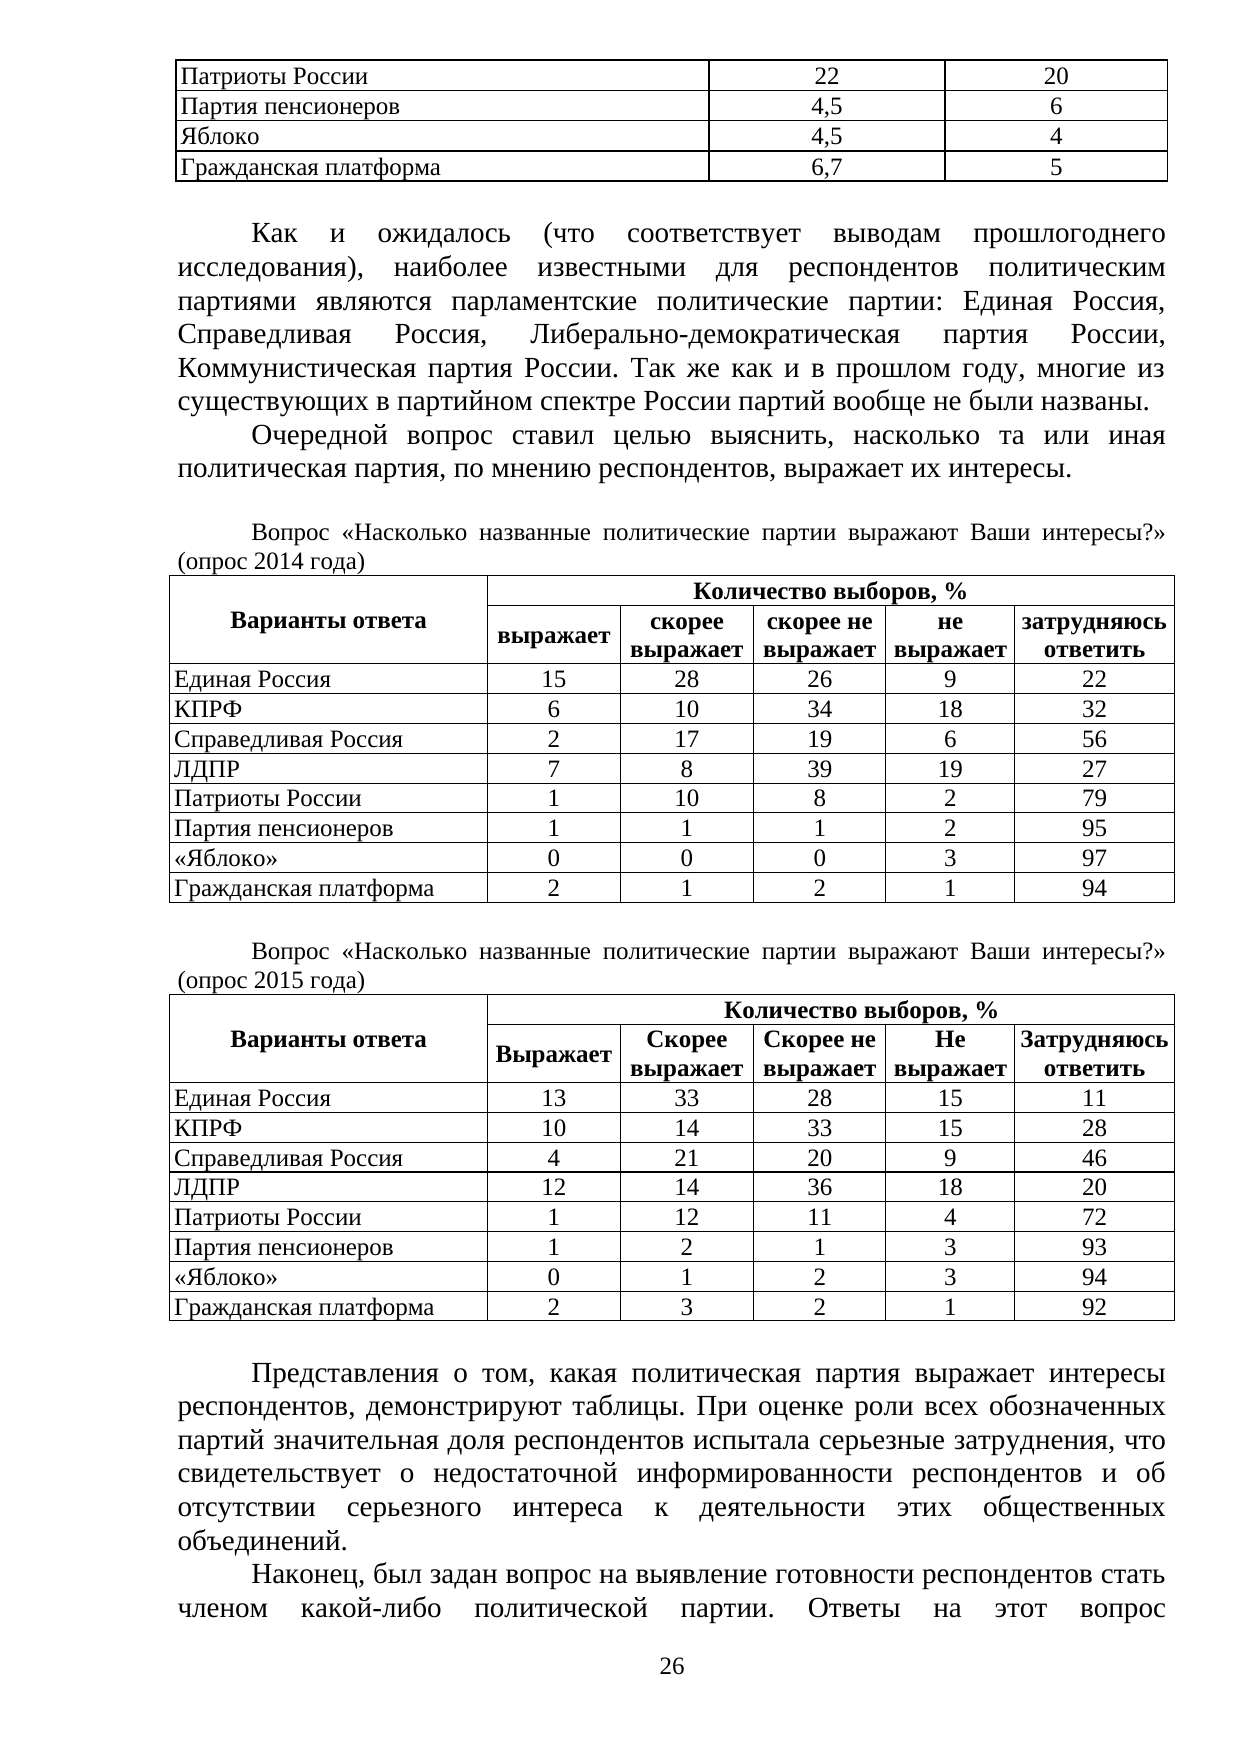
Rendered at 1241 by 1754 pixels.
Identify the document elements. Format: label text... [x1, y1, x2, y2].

table_cell 15 [488, 664, 620, 693]
table_cell 15 [886, 1083, 1014, 1112]
table_cell 27 [1015, 754, 1174, 782]
table_cell 8 [621, 754, 753, 782]
table_cell 0 [488, 843, 620, 872]
table_cell 2 [488, 724, 620, 753]
table_cell 1 [621, 813, 753, 842]
table_cell 19 [754, 724, 885, 753]
table_cell 3 [886, 1262, 1014, 1291]
table_header Варианты ответа [170, 576, 487, 663]
table_cell Скорее выражает [621, 1025, 753, 1082]
table_cell 1 [886, 873, 1014, 902]
table_cell 26 [754, 664, 885, 693]
table_cell 1 [754, 813, 885, 842]
table_cell затрудняюсь ответить [1015, 606, 1174, 663]
table_cell 33 [621, 1083, 753, 1112]
table_cell 17 [621, 724, 753, 753]
table_cell 95 [1015, 813, 1174, 842]
table_cell 12 [488, 1173, 620, 1201]
table_cell Партия пенсионеров [170, 813, 487, 842]
table_cell 4 [946, 121, 1167, 150]
table_cell 1 [621, 873, 753, 902]
table_cell 19 [886, 754, 1014, 782]
table_cell 79 [1015, 784, 1174, 812]
table_cell 0 [621, 843, 753, 872]
table_cell 1 [488, 1232, 620, 1261]
table_cell Единая Россия [170, 664, 487, 693]
table_cell 21 [621, 1143, 753, 1171]
table_cell 56 [1015, 724, 1174, 753]
table_cell 33 [754, 1113, 885, 1142]
table_cell Партия пенсионеров [170, 1232, 487, 1261]
table_cell 97 [1015, 843, 1174, 872]
table_cell Справедливая Россия [170, 724, 487, 753]
table_cell 5 [946, 152, 1167, 180]
table_cell ЛДПР [170, 1173, 487, 1201]
table_cell 6,7 [710, 152, 944, 180]
table_cell 3 [886, 1232, 1014, 1261]
text Очередной вопрос ставил целью выяснить, насколько та или иная политическая партия, по мнению респондентов, выражает их интересы. [177, 417, 1167, 484]
table_cell 0 [754, 843, 885, 872]
table_cell не выражает [886, 606, 1014, 663]
table_cell 39 [754, 754, 885, 782]
table_cell Не выражает [886, 1025, 1014, 1082]
table_cell Затрудняюсь ответить [1015, 1025, 1174, 1082]
table_cell 32 [1015, 694, 1174, 723]
table_cell 1 [488, 784, 620, 812]
table_cell 14 [621, 1113, 753, 1142]
table_cell Единая Россия [170, 1083, 487, 1112]
table_cell 2 [754, 873, 885, 902]
table_cell 93 [1015, 1232, 1174, 1261]
table_cell Партия пенсионеров [177, 91, 708, 120]
table_cell 4 [488, 1143, 620, 1171]
table_cell 34 [754, 694, 885, 723]
table_cell 1 [488, 813, 620, 842]
table_cell 1 [886, 1292, 1014, 1320]
text Представления о том, какая политическая партия выражает интересы респондентов, демонстрируют таблицы. При оценке роли всех обозначенных партий значительная доля респондентов испытала серьезные затруднения, что свидетельствует о недостаточной информированности респондентов и об отсутствии серьезного интереса к деятельности этих общественных объединений. [177, 1355, 1167, 1556]
table_cell 10 [621, 784, 753, 812]
table_cell Патриоты России [177, 61, 708, 89]
table_cell 28 [754, 1083, 885, 1112]
table_cell 10 [488, 1113, 620, 1142]
table_cell 1 [488, 1202, 620, 1231]
table_cell 3 [886, 843, 1014, 872]
table_cell 46 [1015, 1143, 1174, 1171]
table_cell 22 [1015, 664, 1174, 693]
table_cell скорее выражает [621, 606, 753, 663]
table_cell Гражданская платформа [170, 873, 487, 902]
text Вопрос «Насколько названные политические партии выражают Ваши интересы?» (опрос 2015 года) [177, 936, 1167, 994]
table_cell 20 [946, 61, 1167, 89]
table_cell 15 [886, 1113, 1014, 1142]
table_cell скорее не выражает [754, 606, 885, 663]
table_cell Справедливая Россия [170, 1143, 487, 1171]
table_cell 72 [1015, 1202, 1174, 1231]
table_cell 18 [886, 694, 1014, 723]
table_cell 36 [754, 1173, 885, 1201]
table_cell Гражданская платформа [177, 152, 708, 180]
table_cell 13 [488, 1083, 620, 1112]
table_cell 2 [488, 1292, 620, 1320]
table_cell 3 [621, 1292, 753, 1320]
table_cell 9 [886, 1143, 1014, 1171]
table_cell 11 [1015, 1083, 1174, 1112]
table_cell 4,5 [710, 121, 944, 150]
table_cell 2 [754, 1292, 885, 1320]
table_cell 28 [621, 664, 753, 693]
table_cell 20 [1015, 1173, 1174, 1201]
table_cell 2 [886, 813, 1014, 842]
table_cell 7 [488, 754, 620, 782]
table_cell 1 [621, 1262, 753, 1291]
table_cell 0 [488, 1262, 620, 1291]
text Вопрос «Насколько названные политические партии выражают Ваши интересы?» (опрос 2014 года) [177, 517, 1167, 575]
table_cell 11 [754, 1202, 885, 1231]
table_cell 2 [754, 1262, 885, 1291]
table_cell Патриоты России [170, 1202, 487, 1231]
table_cell Яблоко [177, 121, 708, 150]
table_cell Скорее не выражает [754, 1025, 885, 1082]
table_cell 6 [886, 724, 1014, 753]
table_cell 6 [488, 694, 620, 723]
table_header Количество выборов, % [488, 576, 1174, 605]
table_cell 2 [886, 784, 1014, 812]
table_cell ЛДПР [170, 754, 487, 782]
table_cell 22 [710, 61, 944, 89]
table_cell выражает [488, 606, 620, 663]
table_header Количество выборов, % [488, 995, 1174, 1023]
text Как и ожидалось (что соответствует выводам прошлогоднего исследования), наиболее известными для респондентов политическим партиями являются парламентские политические партии: Единая Россия, Справедливая Россия, Либерально-демократическая партия России, Коммунистическая партия России. Так же как и в прошлом году, многие из существующих в партийном спектре России партий вообще не были названы. [177, 216, 1167, 417]
table_cell 4 [886, 1202, 1014, 1231]
table_cell 2 [621, 1232, 753, 1261]
table_cell 94 [1015, 873, 1174, 902]
table_cell 18 [886, 1173, 1014, 1201]
table_cell 9 [886, 664, 1014, 693]
table_cell 14 [621, 1173, 753, 1201]
table_cell КПРФ [170, 1113, 487, 1142]
table_cell Патриоты России [170, 784, 487, 812]
table_cell «Яблоко» [170, 1262, 487, 1291]
table_cell 92 [1015, 1292, 1174, 1320]
table_cell 8 [754, 784, 885, 812]
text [177, 1556, 1167, 1623]
table_cell 2 [488, 873, 620, 902]
table_cell Выражает [488, 1025, 620, 1082]
table_cell КПРФ [170, 694, 487, 723]
table_cell 6 [946, 91, 1167, 120]
table_cell 94 [1015, 1262, 1174, 1291]
table_cell 1 [754, 1232, 885, 1261]
table_cell 28 [1015, 1113, 1174, 1142]
table_cell 20 [754, 1143, 885, 1171]
table_cell Гражданская платформа [170, 1292, 487, 1320]
table_cell 12 [621, 1202, 753, 1231]
table_header Варианты ответа [170, 995, 487, 1082]
table_cell 10 [621, 694, 753, 723]
table_cell 4,5 [710, 91, 944, 120]
table_cell «Яблоко» [170, 843, 487, 872]
